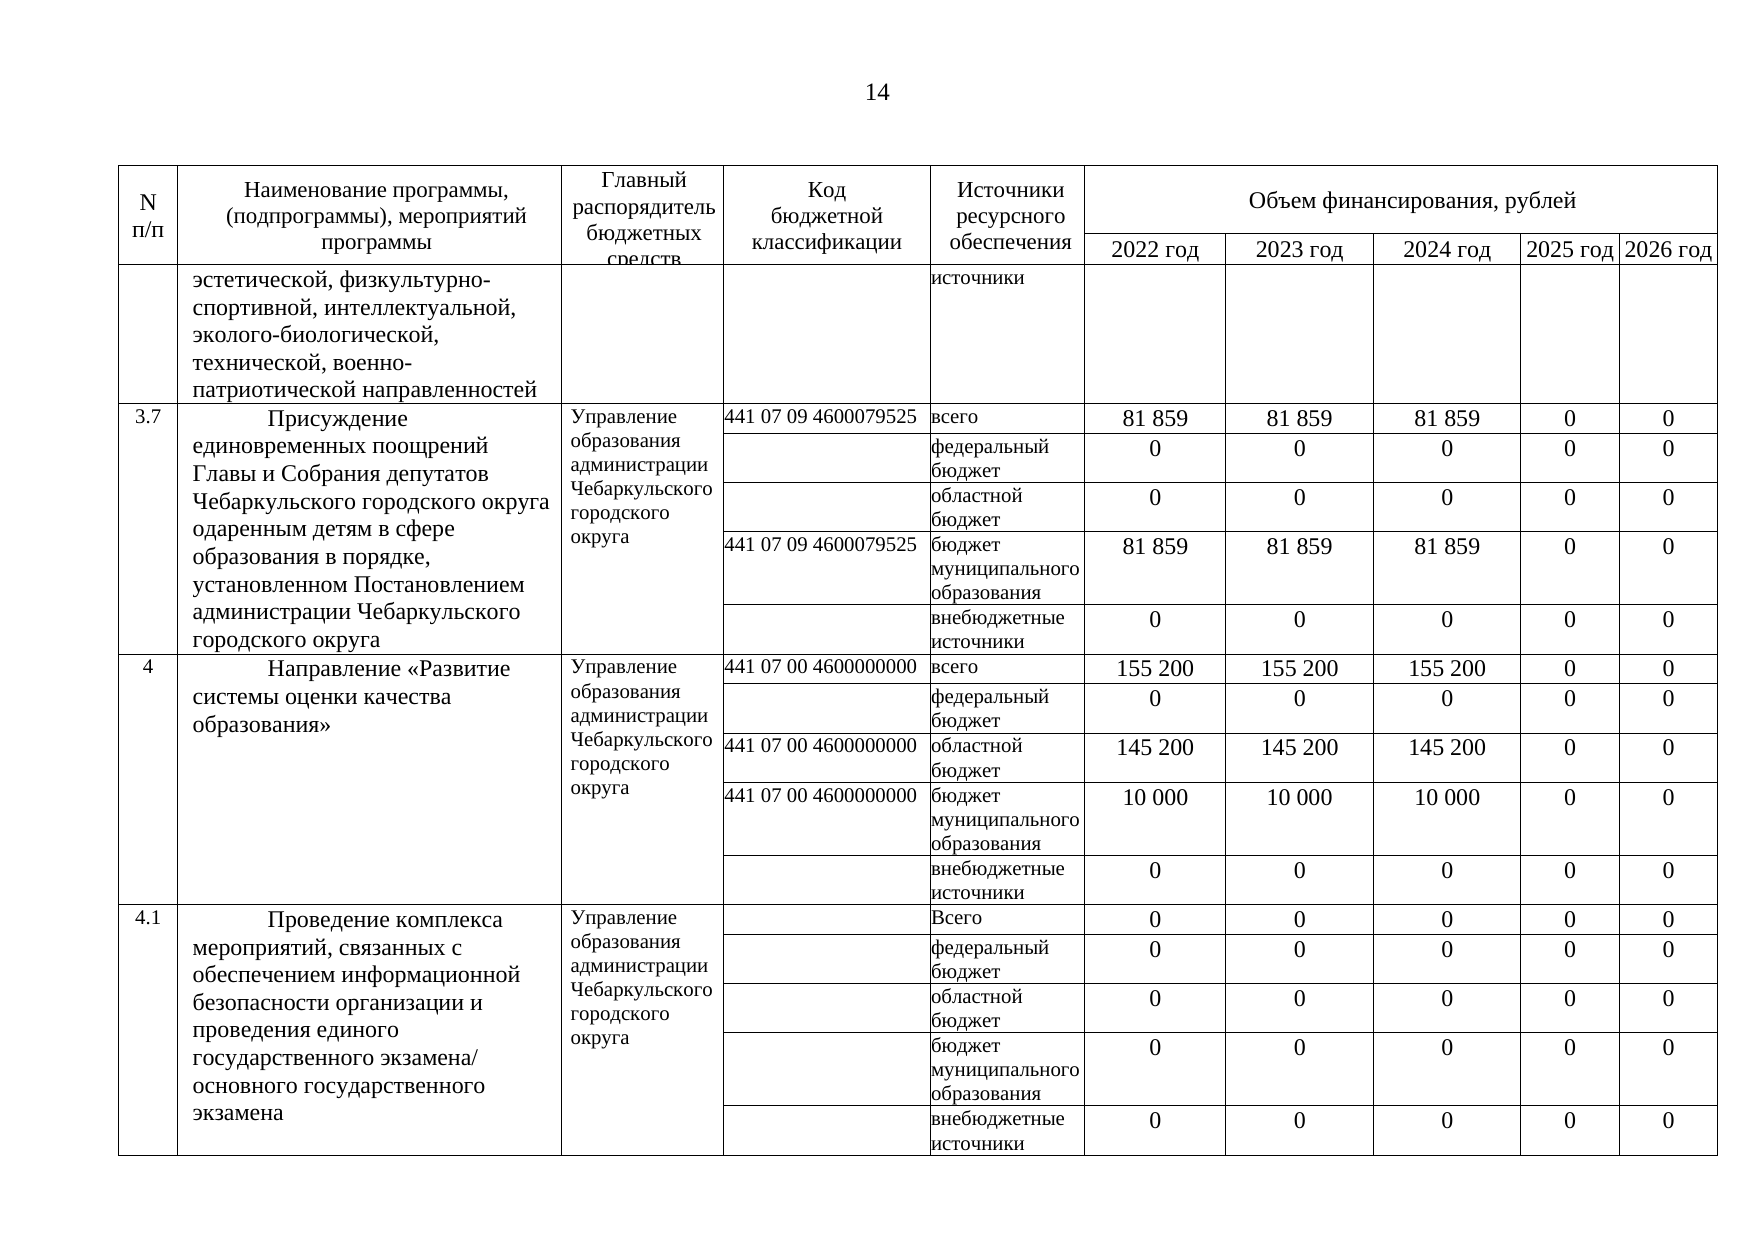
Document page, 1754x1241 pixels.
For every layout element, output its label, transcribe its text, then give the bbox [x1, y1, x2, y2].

table_cell 0 [1620, 404, 1717, 433]
table_cell 0 [1085, 684, 1225, 732]
table_cell 0 [1374, 1033, 1520, 1105]
table_cell 0 [1374, 434, 1520, 482]
table_cell 0 [1620, 532, 1717, 604]
table_cell федеральный бюджет [931, 684, 1084, 732]
table_cell 2025 год [1521, 234, 1619, 264]
table_cell 0 [1085, 605, 1225, 653]
table_cell 441 07 00 4600000000 [724, 655, 930, 683]
table_cell 0 [1521, 905, 1619, 934]
table_cell 4 [119, 655, 177, 904]
table_cell 0 [1374, 1106, 1520, 1154]
table_cell Присуждение единовременных поощрений Главы и Собрания депутатов Чебаркульского городского округа одаренным детям в сфере образования в порядке, установленном Постановлением администрации Чебаркульского городского округа [178, 404, 561, 653]
table_cell 0 [1374, 905, 1520, 934]
table_cell 0 [1374, 935, 1520, 983]
table_cell [724, 905, 930, 934]
table_cell 0 [1374, 984, 1520, 1032]
table_header Код бюджетной классификации [724, 166, 930, 264]
table_header Источники ресурсного обеспечения [931, 166, 1084, 264]
table_cell 81 859 [1226, 404, 1373, 433]
table_cell 0 [1226, 1106, 1373, 1154]
table_cell 10 000 [1085, 783, 1225, 855]
table_cell внебюджетные источники [931, 605, 1084, 653]
table_cell 0 [1620, 605, 1717, 653]
table_cell 155 200 [1226, 655, 1373, 683]
table_cell 0 [1620, 783, 1717, 855]
table_header N п/п [119, 166, 177, 264]
table_cell 0 [1374, 483, 1520, 531]
table_cell 0 [1521, 1106, 1619, 1154]
table_cell [724, 1106, 930, 1154]
table_cell Управление образования администрации Чебаркульского городского округа [562, 655, 723, 904]
table_cell 2023 год [1226, 234, 1373, 264]
table_cell Управление образования администрации Чебаркульского городского округа [562, 404, 723, 653]
table_cell 0 [1521, 783, 1619, 855]
table_cell 4.1 [119, 905, 177, 1154]
table_cell 0 [1620, 265, 1717, 403]
table_cell 3.7 [119, 404, 177, 653]
table_cell 0 [1521, 684, 1619, 732]
table_cell [724, 684, 930, 732]
table_cell 0 [1226, 905, 1373, 934]
table_cell всего [931, 404, 1084, 433]
table_cell [724, 856, 930, 904]
table_cell 0 [1085, 483, 1225, 531]
table_cell федеральный бюджет [931, 935, 1084, 983]
table_cell [724, 483, 930, 531]
table_cell [724, 984, 930, 1032]
table_cell 81 859 [1226, 532, 1373, 604]
table_cell 0 [1226, 684, 1373, 732]
table_cell 81 859 [1085, 404, 1225, 433]
table_cell 0 [1521, 532, 1619, 604]
table_cell 155 200 [1085, 655, 1225, 683]
table_cell 0 [1521, 1033, 1619, 1105]
table_cell 441 07 00 4600000000 [724, 734, 930, 782]
table_cell 145 200 [1085, 734, 1225, 782]
table_cell внебюджетные источники [931, 856, 1084, 904]
table_cell 0 [1620, 1033, 1717, 1105]
table_cell 0 [1374, 265, 1520, 403]
table_cell 81 859 [1374, 532, 1520, 604]
table_cell [724, 265, 930, 403]
table_cell 0 [1085, 265, 1225, 403]
table_cell 0 [1521, 935, 1619, 983]
table_cell 0 [1226, 605, 1373, 653]
table_cell 0 [1620, 434, 1717, 482]
table_cell 0 [1620, 734, 1717, 782]
table_header Наименование программы, (подпрограммы), мероприятий программы [178, 166, 561, 264]
table_cell 81 859 [1374, 404, 1520, 433]
table_cell 441 07 00 4600000000 [724, 783, 930, 855]
table_cell 0 [1085, 905, 1225, 934]
table_cell 0 [1521, 984, 1619, 1032]
table_cell 155 200 [1374, 655, 1520, 683]
table_cell 0 [1521, 404, 1619, 433]
table_cell внебюджетные источники [931, 265, 1084, 403]
table_cell 0 [1620, 905, 1717, 934]
table_cell 441 07 09 4600079525 [724, 404, 930, 433]
table_cell Направление «Развитие системы оценки качества образования» [178, 655, 561, 904]
table_cell внебюджетные источники [931, 1106, 1084, 1154]
table_cell [724, 434, 930, 482]
table_cell 145 200 [1226, 734, 1373, 782]
table_cell 0 [1226, 935, 1373, 983]
table_cell 0 [1620, 935, 1717, 983]
table_cell 0 [1085, 1033, 1225, 1105]
table_cell 0 [1521, 605, 1619, 653]
table_cell 0 [1374, 684, 1520, 732]
table_cell всего [931, 655, 1084, 683]
table_cell Управление образования администрации Чебаркульского городского округа [562, 905, 723, 1154]
table_cell [724, 1033, 930, 1105]
table_cell 0 [1226, 984, 1373, 1032]
table_cell 10 000 [1226, 783, 1373, 855]
table_cell 81 859 [1085, 532, 1225, 604]
table_cell 0 [1521, 434, 1619, 482]
table_cell 0 [1226, 434, 1373, 482]
table_cell бюджет муниципального образования [931, 783, 1084, 855]
table_header Объем финансирования, рублей [1085, 166, 1717, 233]
table_cell областной бюджет [931, 483, 1084, 531]
table_cell 0 [1521, 483, 1619, 531]
table_cell 0 [1620, 655, 1717, 683]
table_cell [724, 605, 930, 653]
table_cell 0 [1620, 984, 1717, 1032]
table_cell 0 [1085, 434, 1225, 482]
table_cell 145 200 [1374, 734, 1520, 782]
table_cell Проведение комплекса мероприятий, связанных с обеспечением информационной безопасности организации и проведения единого государственного экзамена/ основного государственного экзамена [178, 905, 561, 1154]
table_cell областной бюджет [931, 734, 1084, 782]
table_cell 2026 год [1620, 234, 1717, 264]
table_cell 0 [1521, 734, 1619, 782]
table_cell Всего [931, 905, 1084, 934]
table_cell 0 [1226, 265, 1373, 403]
table_cell 2024 год [1374, 234, 1520, 264]
table_cell 0 [1085, 935, 1225, 983]
table_cell 0 [1620, 856, 1717, 904]
table_cell 0 [1374, 605, 1520, 653]
table_cell 0 [1620, 1106, 1717, 1154]
table_cell федеральный бюджет [931, 434, 1084, 482]
table_cell 2022 год [1085, 234, 1225, 264]
table_cell [724, 935, 930, 983]
table_cell 0 [1374, 856, 1520, 904]
table_cell 0 [1085, 1106, 1225, 1154]
table_cell 0 [1226, 856, 1373, 904]
table_cell 0 [1521, 655, 1619, 683]
table_cell областной бюджет [931, 984, 1084, 1032]
table_cell 0 [1226, 483, 1373, 531]
table_cell 0 [1521, 856, 1619, 904]
table_cell 441 07 09 4600079525 [724, 532, 930, 604]
table_header Главный распорядитель бюджетных средств [562, 166, 723, 264]
table_cell бюджет муниципального образования [931, 532, 1084, 604]
table_cell 0 [1085, 984, 1225, 1032]
table_cell 0 [1226, 1033, 1373, 1105]
table_cell 10 000 [1374, 783, 1520, 855]
table_cell 0 [1085, 856, 1225, 904]
table_cell бюджет муниципального образования [931, 1033, 1084, 1105]
table_cell 0 [1521, 265, 1619, 403]
table_cell 0 [1620, 684, 1717, 732]
table_cell 0 [1620, 483, 1717, 531]
